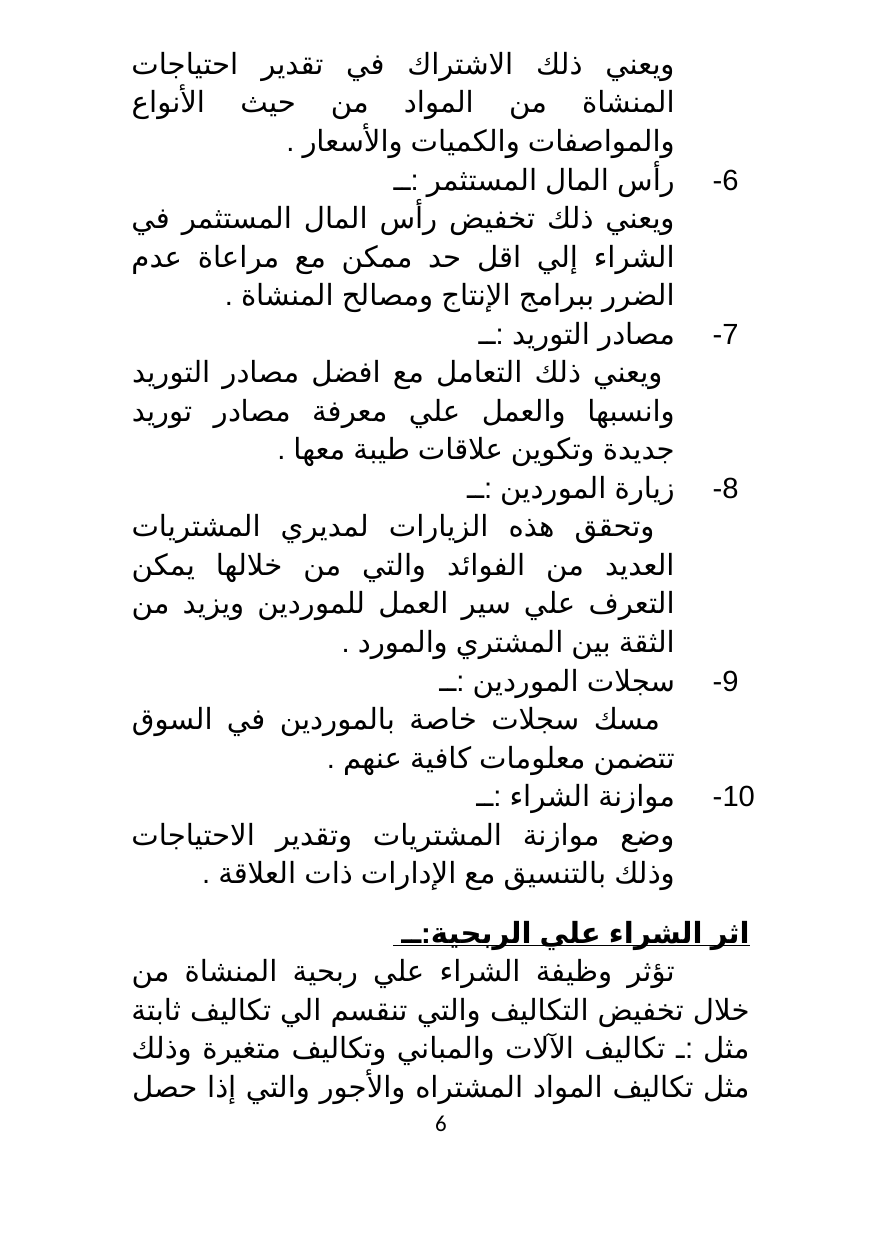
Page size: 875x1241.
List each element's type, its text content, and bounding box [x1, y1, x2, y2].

list ويعني ذلك الاشتراك في تقدير احتياجات المنشاة من المواد من حيث الأنواع والمواصفات والكميات والأسعار . [131, 47, 675, 157]
list وضع موازنة المشتريات وتقدير الاحتياجات وذلك بالتنسيق مع الإدارات ذات العلاقة . [131, 818, 675, 890]
text اثر الشراء علي الربحية:ــ [131, 916, 750, 949]
list سجلات الموردين :ــ [131, 663, 712, 697]
list وتحقق هذه الزيارات لمديري المشتريات العديد من الفوائد والتي من خلالها يمكن التعرف علي سير العمل للموردين ويزيد من الثقة بين المشتري والمورد . [131, 509, 675, 658]
list ويعني ذلك تخفيض رأس المال المستثمر في الشراء إلي اقل حد ممكن مع مراعاة عدم الضرر ببرامج الإنتاج ومصالح المنشاة . [131, 201, 675, 312]
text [131, 954, 750, 1103]
list مصادر التوريد :ــ [131, 317, 712, 350]
list ويعني ذلك التعامل مع افضل مصادر التوريد وانسبها والعمل علي معرفة مصادر توريد جديدة وتكوين علاقات طيبة معها . [131, 355, 675, 466]
list مسك سجلات خاصة بالموردين في السوق تتضمن معلومات كافية عنهم . [131, 702, 675, 774]
list رأس المال المستثمر :ــ [131, 162, 712, 196]
list زيارة الموردين :ــ [131, 471, 712, 504]
list موازنة الشراء :ــ [131, 779, 712, 813]
